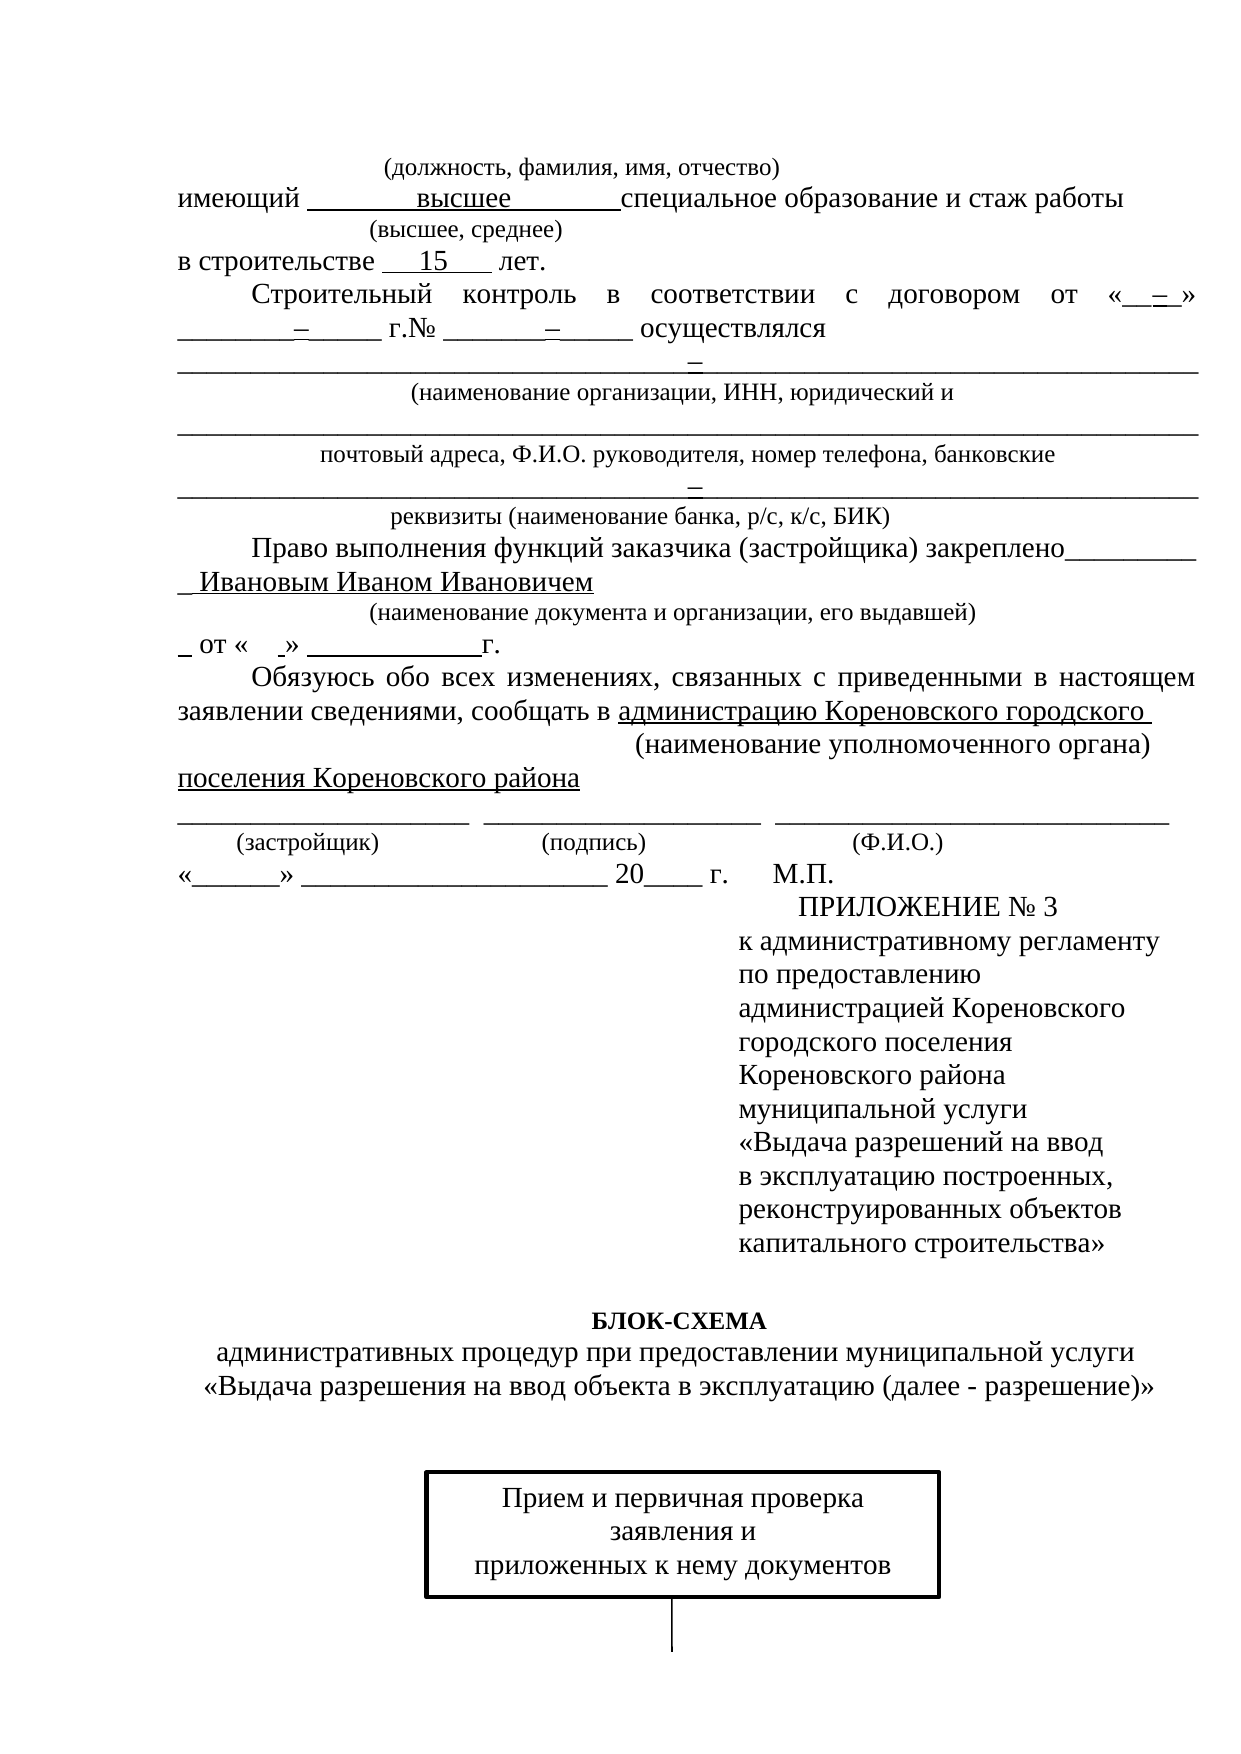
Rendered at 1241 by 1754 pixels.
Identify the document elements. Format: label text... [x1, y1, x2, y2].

text ПРИЛОЖЕНИЕ № 3 [738, 889, 1117, 923]
text БЛОК-СХЕМА административных процедур при предоставлении муниципальной услуги «Выдача разрешения на ввод объекта в эксплуатацию (далее - разрешение)» [177, 1306, 1181, 1402]
text Право выполнения функций заказчика (застройщика) закреплено_________ [177, 530, 1211, 564]
text имеющий высшее специальное образование и стаж работы [177, 180, 1211, 214]
text ____________________ ___________________ ___________________________ [177, 794, 1211, 827]
text в эксплуатацию построенных, [738, 1158, 1181, 1191]
text (наименование уполномоченного органа) [177, 727, 1196, 760]
text (должность, фамилия, имя, отчество) [177, 152, 1211, 180]
text ______________________________________________________________________ [177, 406, 1211, 439]
text (застройщик) (подпись) (Ф.И.О.) [177, 827, 1211, 856]
text ___________________________________–__________________________________ [177, 468, 1211, 501]
text в строительстве 15 лет. [177, 243, 1211, 276]
text реконструированных объектов [738, 1191, 1181, 1225]
text к административному регламенту по предоставлению администрацией Кореновского городского поселения Кореновского района муниципальной услуги [738, 923, 1181, 1124]
text капитального строительства» [738, 1225, 1181, 1258]
text «______» _____________________ 20____ г. М.П. [177, 856, 1211, 889]
text (высшее, среднее) [177, 214, 1211, 243]
text поселения Кореновского района [177, 760, 1211, 794]
text Обязуюсь обо всех изменениях, связанных с приведенными в настоящем заявлении сведениями, сообщать в администрацию Кореновского городского [177, 659, 1196, 727]
text «Выдача разрешений на ввод [738, 1124, 1181, 1158]
text _ Ивановым Иваном Ивановичем [177, 564, 1211, 597]
text ___________________________________–__________________________________ [177, 343, 1211, 377]
text Строительный контроль в соответствии с договором от «__–_» ________–_____ г.№ _______–_____ осуществлялся [177, 276, 1196, 343]
text реквизиты (наименование банка, р/с, к/с, БИК) [177, 501, 1211, 530]
text (наименование организации, ИНН, юридический и [177, 377, 1211, 406]
text почтовый адреса, Ф.И.О. руководителя, номер телефона, банковские [177, 439, 1211, 468]
text от « » г. [177, 626, 1211, 659]
text (наименование документа и организации, его выдавшей) [177, 597, 1211, 626]
